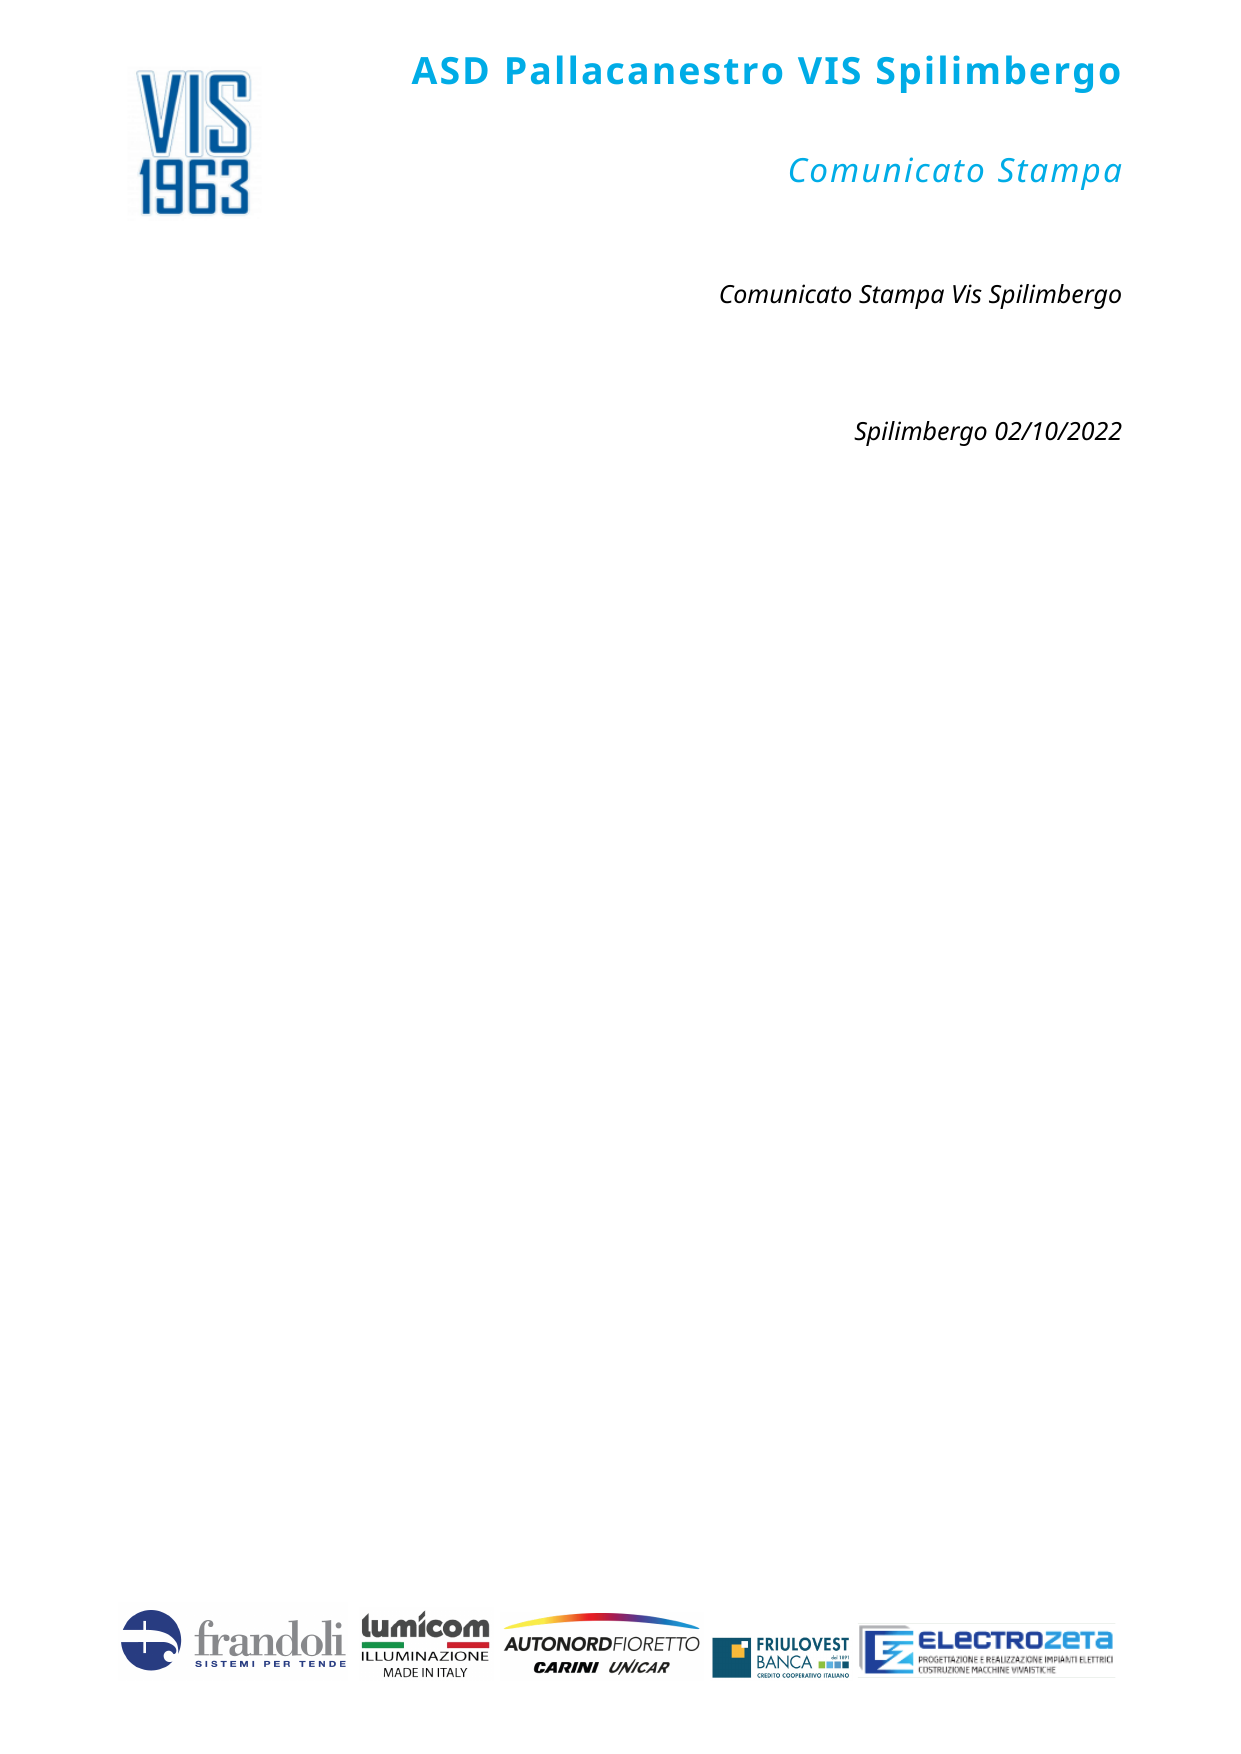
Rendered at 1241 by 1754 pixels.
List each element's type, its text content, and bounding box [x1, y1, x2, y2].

text Spilimbergo 02/10/2022 [118, 413, 1122, 447]
text Comunicato Stampa Vis Spilimbergo [118, 277, 1122, 311]
picture [857, 1621, 1116, 1681]
